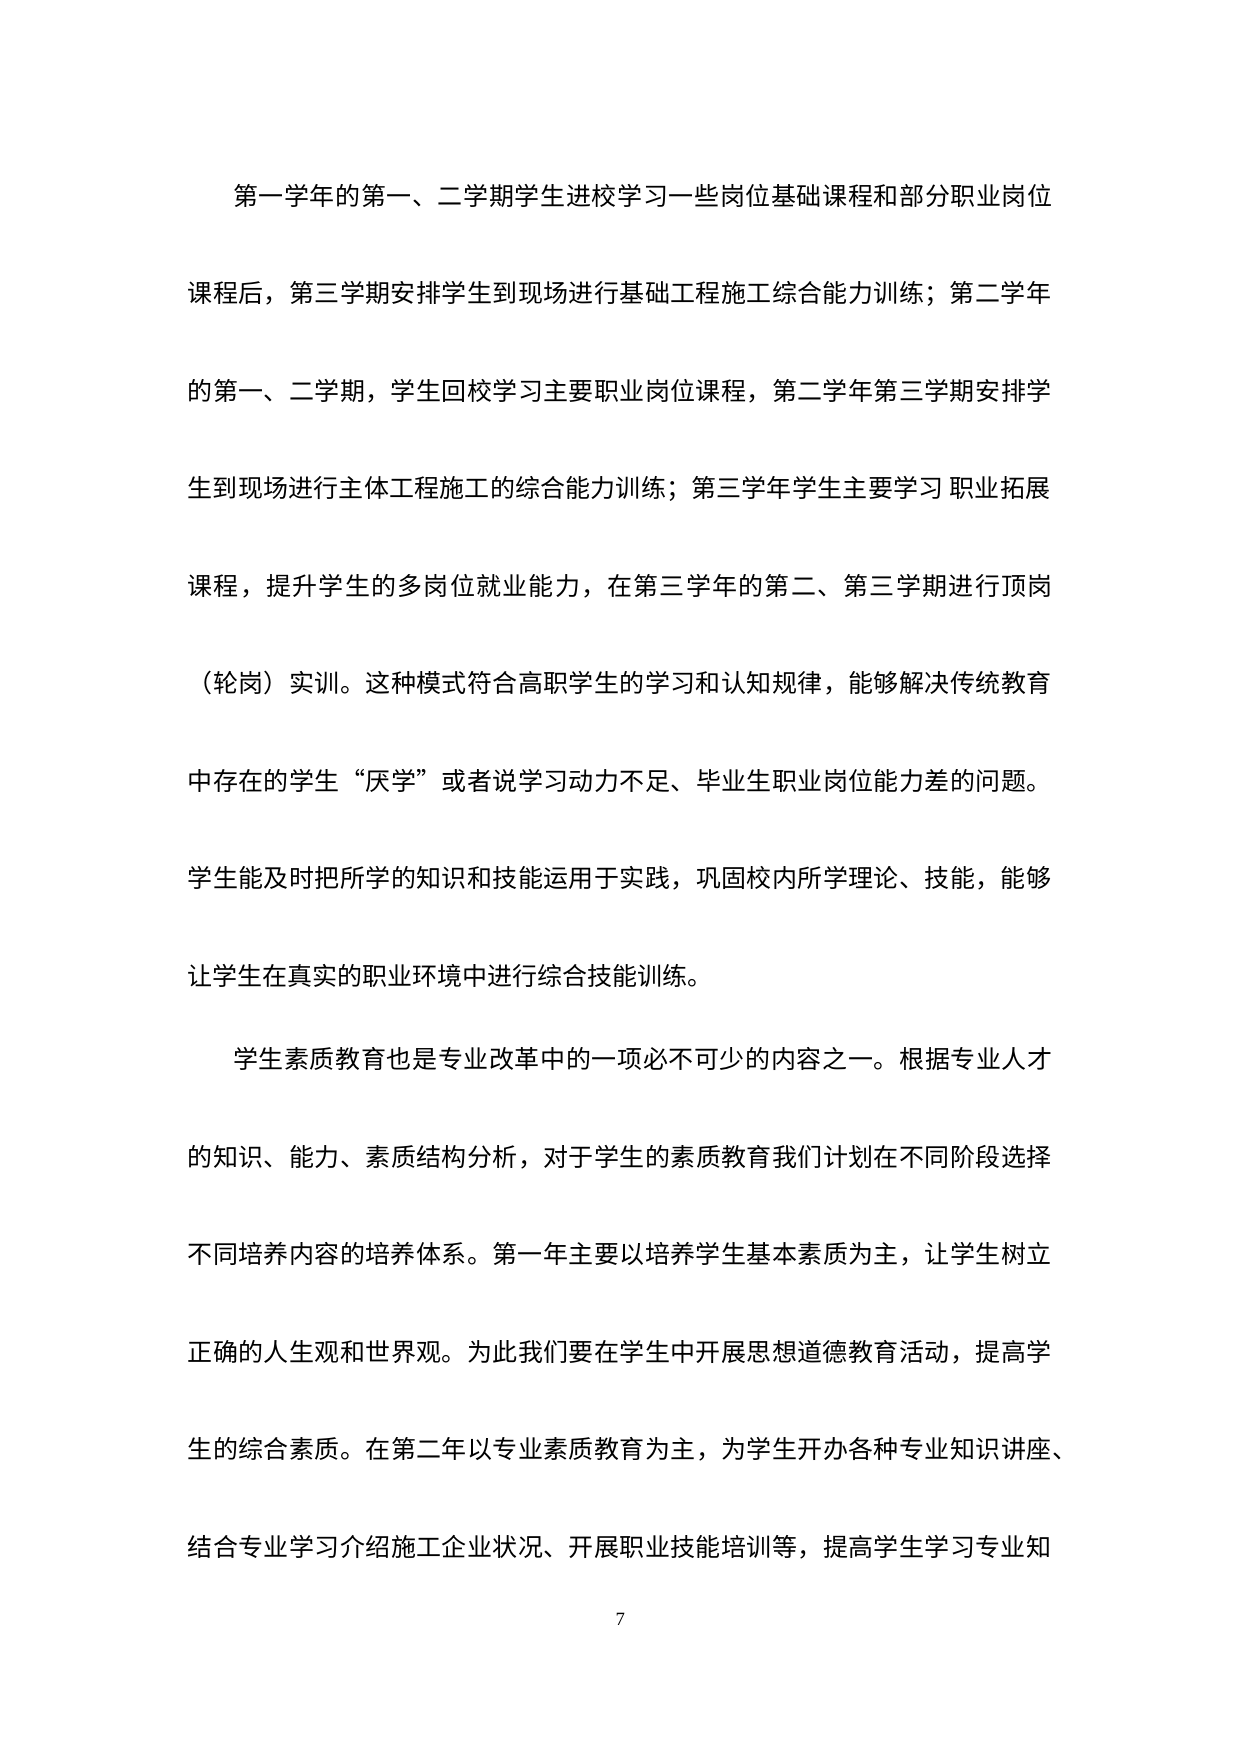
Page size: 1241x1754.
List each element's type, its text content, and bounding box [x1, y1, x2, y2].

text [187, 1025, 1053, 1578]
text 第一学年的第一、二学期学生进校学习一些岗位基础课程和部分职业岗位课程后，第三学期安排学生到现场进行基础工程施工综合能力训练；第二学年的第一、二学期，学生回校学习主要职业岗位课程，第二学年第三学期安排学生到现场进行主体工程施工的综合能力训练；第三学年学生主要学习 职业拓展课程，提升学生的多岗位就业能力，在第三学年的第二、第三学期进行顶岗（轮岗）实训。这种模式符合高职学生的学习和认知规律，能够解决传统教育中存在的学生“厌学”或者说学习动力不足、毕业生职业岗位能力差的问题。学生能及时把所学的知识和技能运用于实践，巩固校内所学理论、技能，能够让学生在真实的职业环境中进行综合技能训练。 [187, 162, 1053, 1007]
